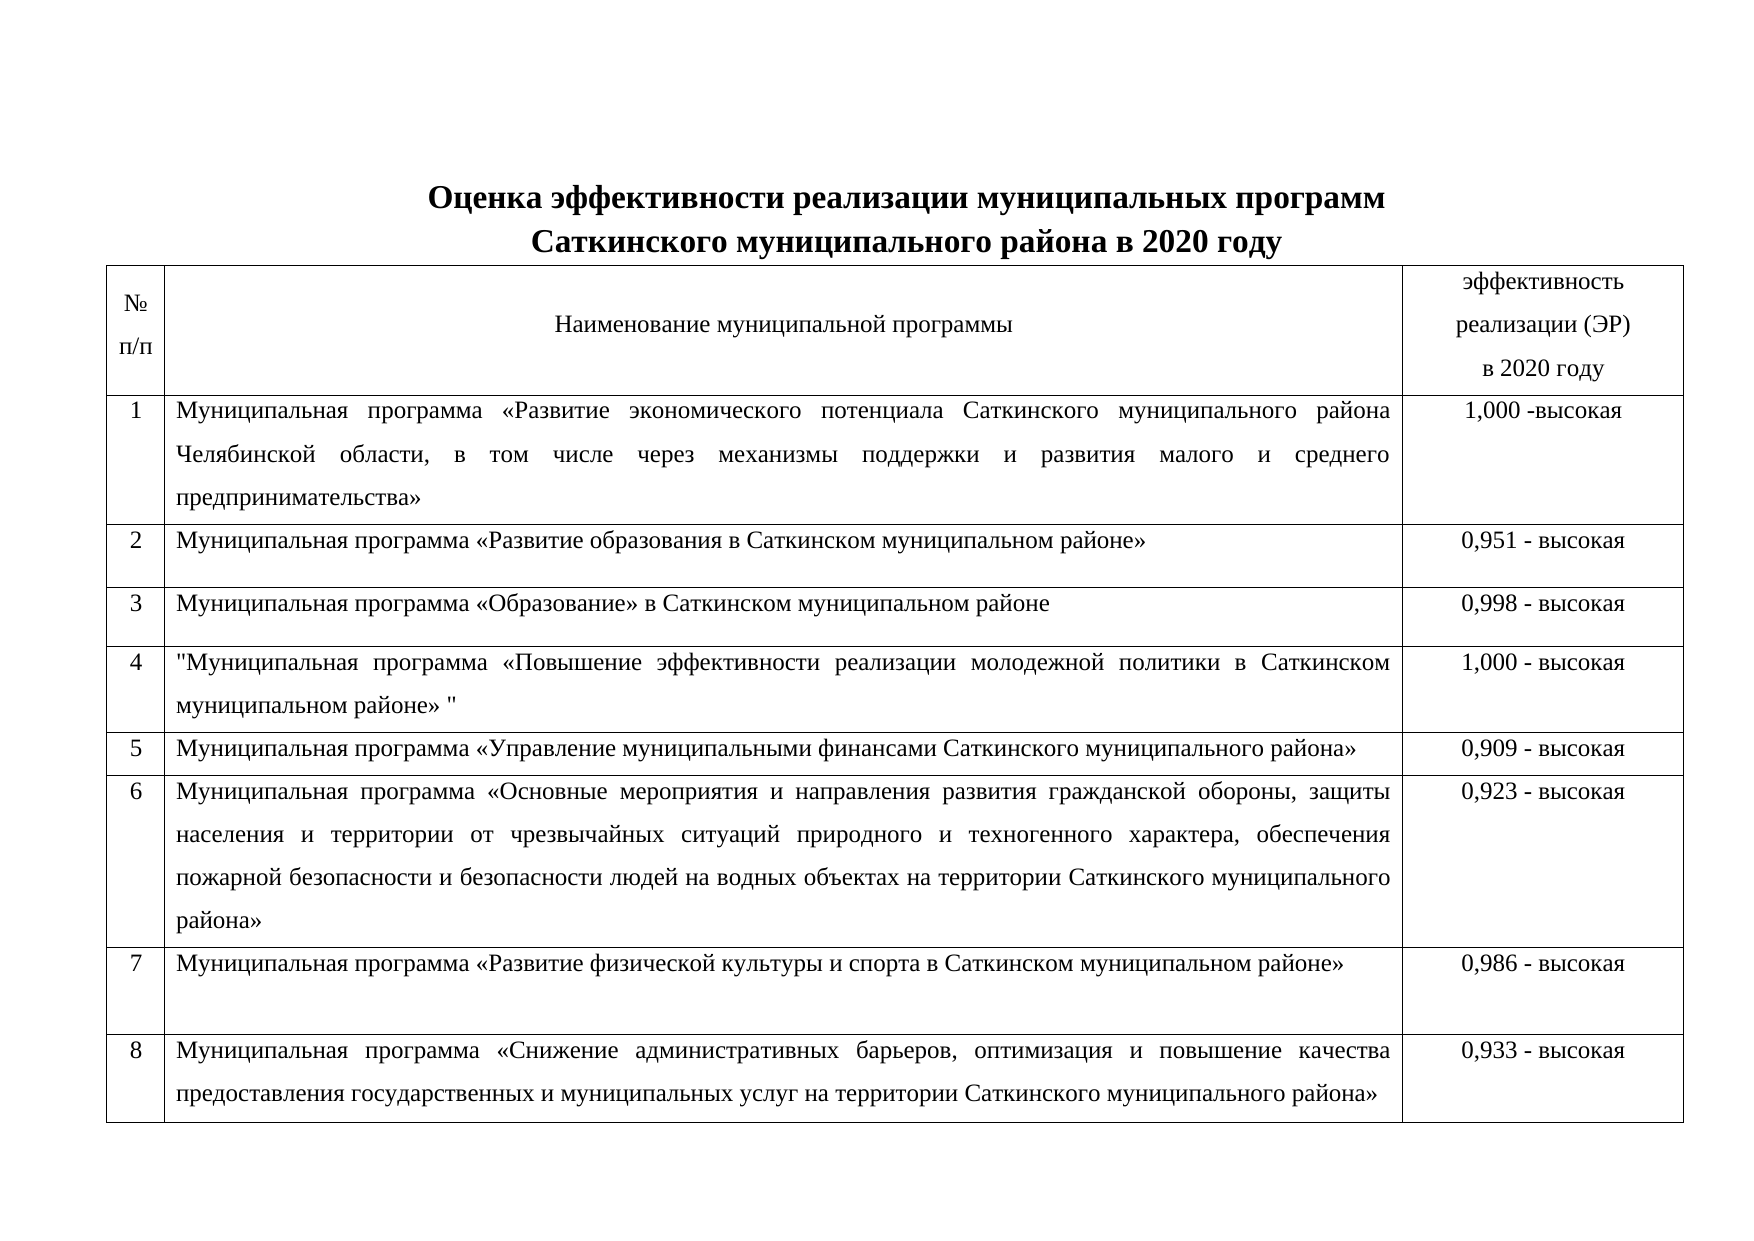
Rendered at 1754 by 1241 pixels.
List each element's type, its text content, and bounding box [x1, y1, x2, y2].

table_cell 6 [107, 776, 164, 947]
table_cell Муниципальная программа «Развитие образования в Саткинском муниципальном районе» [165, 525, 1402, 587]
text Оценка эффективности реализации муниципальных программ [118, 177, 1636, 216]
table_cell 7 [107, 948, 164, 1034]
table_cell Муниципальная программа «Развитие экономического потенциала Саткинского муниципального района Челябинской области, в том числе через механизмы поддержки и развития малого и среднего предпринимательства» [165, 396, 1402, 524]
table_cell Муниципальная программа «Основные мероприятия и направления развития гражданской обороны, защиты населения и территории от чрезвычайных ситуаций природного и техногенного характера, обеспечения пожарной безопасности и безопасности людей на водных объектах на территории Саткинского муниципального района» [165, 776, 1402, 947]
text Саткинского муниципального района в 2020 году [118, 221, 1636, 259]
table_header эффективность реализации (ЭР) в 2020 году [1403, 266, 1683, 394]
table_cell 0,986 - высокая [1403, 948, 1683, 1034]
table_cell 1,000 -высокая [1403, 396, 1683, 524]
table_cell Муниципальная программа «Развитие физической культуры и спорта в Саткинском муниципальном районе» [165, 948, 1402, 1034]
table_cell Муниципальная программа «Снижение административных барьеров, оптимизация и повышение качества предоставления государственных и муниципальных услуг на территории Саткинского муниципального района» [165, 1035, 1402, 1122]
table_header № п/п [107, 266, 164, 394]
table_cell Муниципальная программа «Управление муниципальными финансами Саткинского муниципального района» [165, 733, 1402, 775]
table_cell 0,998 - высокая [1403, 588, 1683, 646]
table_cell 0,923 - высокая [1403, 776, 1683, 947]
table_cell 0,933 - высокая [1403, 1035, 1683, 1122]
table_cell 1,000 - высокая [1403, 647, 1683, 732]
table_cell 2 [107, 525, 164, 587]
table_cell "Муниципальная программа «Повышение эффективности реализации молодежной политики в Саткинском муниципальном районе» " [165, 647, 1402, 732]
table_cell 3 [107, 588, 164, 646]
table_cell 1 [107, 396, 164, 524]
table_cell 0,951 - высокая [1403, 525, 1683, 587]
table_cell 4 [107, 647, 164, 732]
table_header Наименование муниципальной программы [165, 266, 1402, 394]
table_cell 8 [107, 1035, 164, 1122]
table_cell 5 [107, 733, 164, 775]
table_cell Муниципальная программа «Образование» в Саткинском муниципальном районе [165, 588, 1402, 646]
table_cell 0,909 - высокая [1403, 733, 1683, 775]
